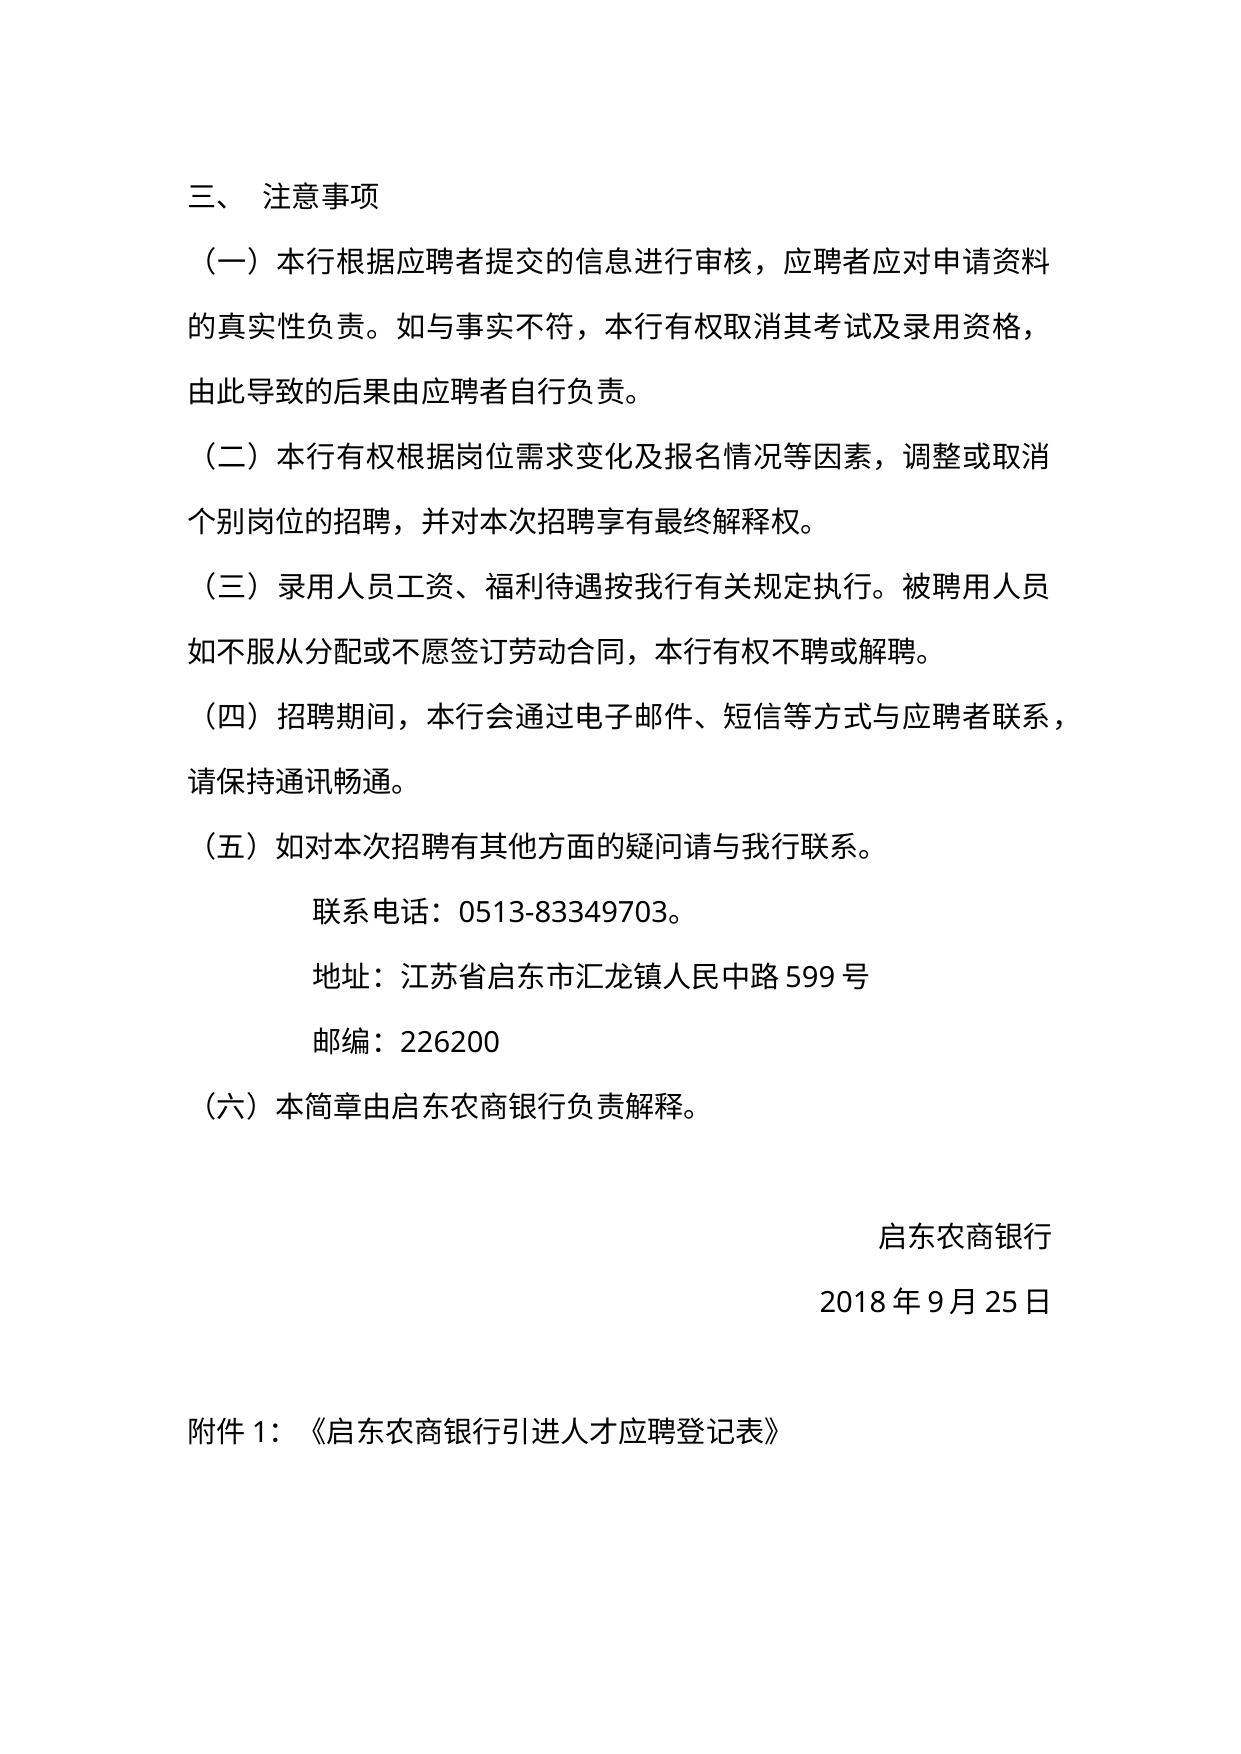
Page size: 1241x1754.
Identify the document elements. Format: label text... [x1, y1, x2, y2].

text （二）本行有权根据岗位需求变化及报名情况等因素，调整或取消个别岗位的招聘，并对本次招聘享有最终解释权。 [187, 422, 1053, 552]
text （三）录用人员工资、福利待遇按我行有关规定执行。被聘用人员如不服从分配或不愿签订劳动合同，本行有权不聘或解聘。 [187, 552, 1053, 682]
text （五）如对本次招聘有其他方面的疑问请与我行联系。 [187, 812, 1053, 877]
text 地址：江苏省启东市汇龙镇人民中路599号 [312, 942, 1053, 1007]
text （六）本简章由启东农商银行负责解释。 [187, 1072, 1053, 1137]
text 邮编：226200 [312, 1007, 1053, 1072]
text 2018年9月25日 [187, 1267, 1053, 1332]
list 注意事项 [187, 162, 1053, 227]
text 附件1：《启东农商银行引进人才应聘登记表》 [187, 1397, 1053, 1462]
text （四）招聘期间，本行会通过电子邮件、短信等方式与应聘者联系，请保持通讯畅通。 [187, 682, 1053, 812]
text 联系电话：0513-83349703。 [312, 877, 1053, 942]
text 启东农商银行 [187, 1202, 1053, 1267]
text （一）本行根据应聘者提交的信息进行审核，应聘者应对申请资料的真实性负责。如与事实不符，本行有权取消其考试及录用资格，由此导致的后果由应聘者自行负责。 [187, 227, 1053, 422]
